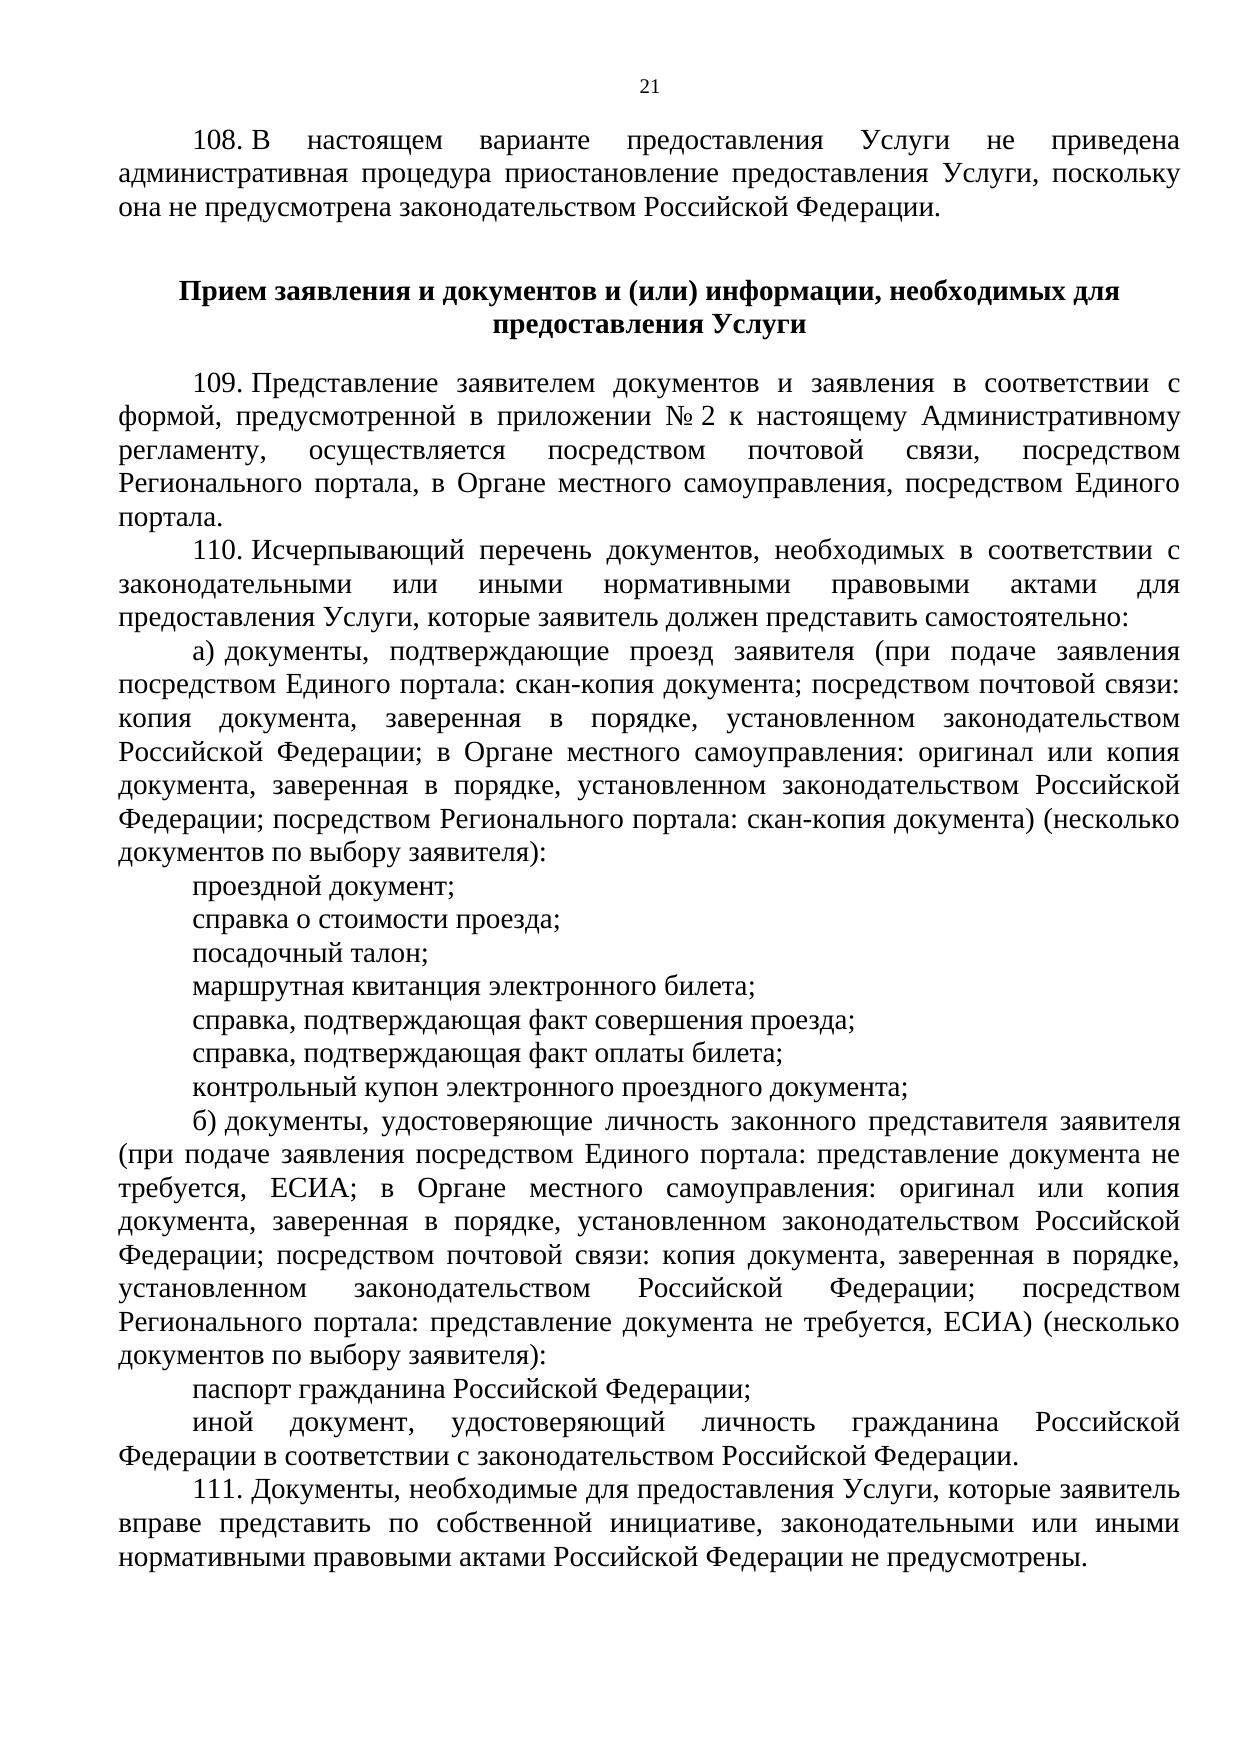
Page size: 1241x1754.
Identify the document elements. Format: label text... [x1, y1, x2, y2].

text справка о стоимости проезда; [118, 901, 1181, 935]
text проездной документ; [118, 868, 1181, 901]
text справка, подтверждающая факт оплаты билета; [118, 1036, 1181, 1069]
text иной документ, удостоверяющий личность гражданина Российской Федерации в соответствии с законодательством Российской Федерации. [118, 1404, 1181, 1472]
list Исчерпывающий перечень документов, необходимых в соответствии с законодательными или иными нормативными правовыми актами для предоставления Услуги, которые заявитель должен представить самостоятельно: [118, 532, 1181, 633]
list документы, подтверждающие проезд заявителя (при подаче заявления посредством Единого портала: скан-копия документа; посредством почтовой связи: копия документа, заверенная в порядке, установленном законодательством Российской Федерации; в Органе местного самоуправления: оригинал или копия документа, заверенная в порядке, установленном законодательством Российской Федерации; посредством Регионального портала: скан-копия документа) (несколько документов по выбору заявителя): [118, 633, 1181, 868]
list В настоящем варианте предоставления Услуги не приведена административная процедура приостановление предоставления Услуги, поскольку она не предусмотрена законодательством Российской Федерации. [118, 122, 1181, 223]
text контрольный купон электронного проездного документа; [118, 1069, 1181, 1103]
text паспорт гражданина Российской Федерации; [118, 1371, 1181, 1404]
list документы, удостоверяющие личность законного представителя заявителя (при подаче заявления посредством Единого портала: представление документа не требуется, ЕСИА; в Органе местного самоуправления: оригинал или копия документа, заверенная в порядке, установленном законодательством Российской Федерации; посредством почтовой связи: копия документа, заверенная в порядке, установленном законодательством Российской Федерации; посредством Регионального портала: представление документа не требуется, ЕСИА) (несколько документов по выбору заявителя): [118, 1103, 1181, 1371]
text посадочный талон; [118, 935, 1181, 968]
list Представление заявителем документов и заявления в соответствии с формой, предусмотренной в приложении № 2 к настоящему Административному регламенту, осуществляется посредством почтовой связи, посредством Регионального портала, в Органе местного самоуправления, посредством Единого портала. [118, 365, 1181, 532]
text маршрутная квитанция электронного билета; [118, 968, 1181, 1002]
text Прием заявления и документов и (или) информации, необходимых для предоставления Услуги [118, 273, 1181, 340]
text справка, подтверждающая факт совершения проезда; [118, 1002, 1181, 1036]
list Документы, необходимые для предоставления Услуги, которые заявитель вправе представить по собственной инициативе, законодательными или иными нормативными правовыми актами Российской Федерации не предусмотрены. [118, 1472, 1181, 1572]
